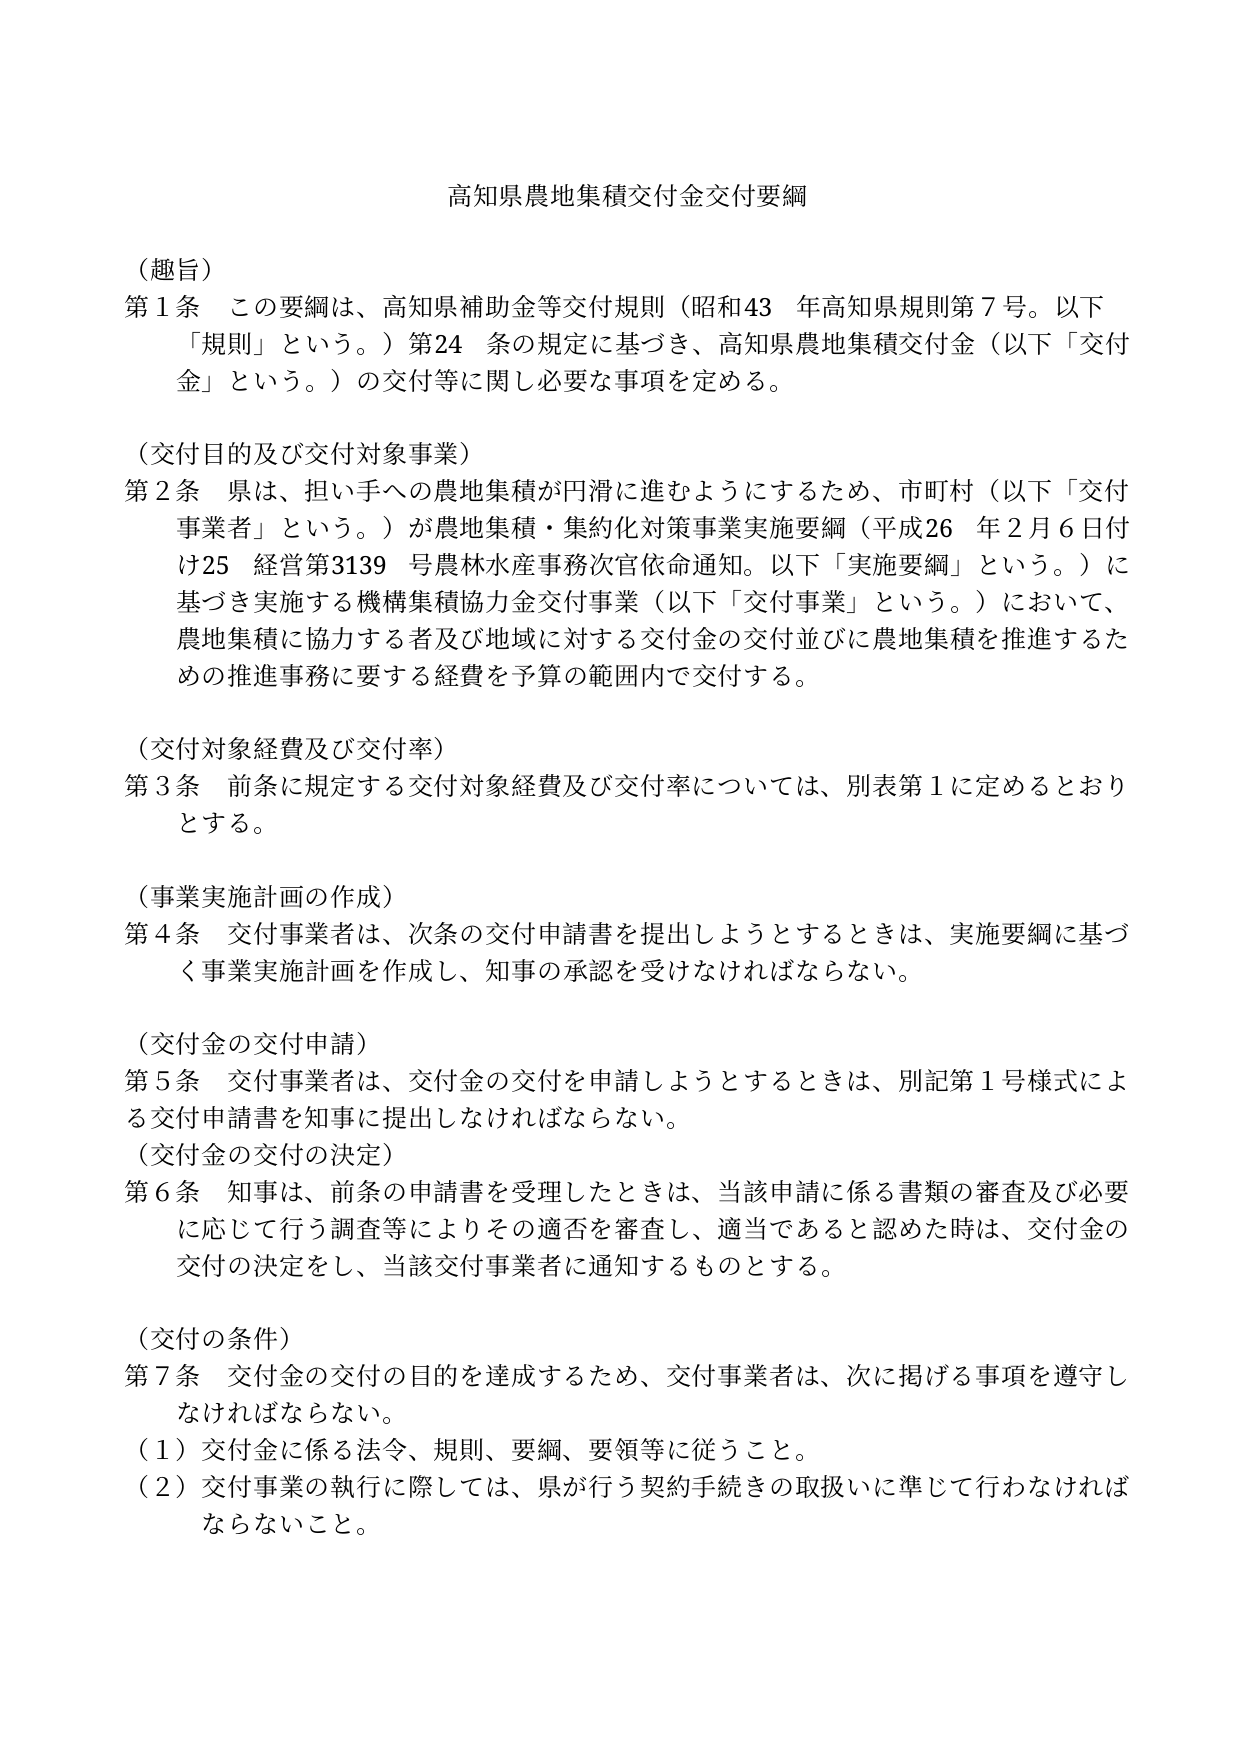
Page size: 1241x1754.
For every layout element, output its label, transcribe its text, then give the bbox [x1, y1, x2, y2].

text （事業実施計画の作成） [124, 877, 1132, 914]
text （交付金の交付の決定） [124, 1135, 1132, 1172]
text （交付目的及び交付対象事業） [124, 434, 1132, 471]
text 第１条 この要綱は、高知県補助金等交付規則（昭和43年高知県規則第７号。以下「規則」という。）第24条の規定に基づき、高知県農地集積交付金（以下「交付金」という。）の交付等に関し必要な事項を定める。 [124, 287, 1132, 398]
text （趣旨） [124, 250, 1132, 287]
text （交付対象経費及び交付率） [124, 729, 1132, 766]
text 第６条 知事は、前条の申請書を受理したときは、当該申請に係る書類の審査及び必要に応じて行う調査等によりその適否を審査し、適当であると認めた時は、交付金の交付の決定をし、当該交付事業者に通知するものとする。 [124, 1172, 1132, 1283]
text 高知県農地集積交付金交付要綱 [124, 176, 1132, 213]
text 第５条 交付事業者は、交付金の交付を申請しようとするときは、別記第１号様式による交付申請書を知事に提出しなければならない。 [124, 1061, 1132, 1135]
text （１）交付金に係る法令、規則、要綱、要領等に従うこと。 [124, 1430, 1132, 1467]
text 第２条 県は、担い手への農地集積が円滑に進むようにするため、市町村（以下「交付事業者」という。）が農地集積・集約化対策事業実施要綱（平成26年２月６日付け25経営第3139号農林水産事務次官依命通知。以下「実施要綱」という。）に基づき実施する機構集積協力金交付事業（以下「交付事業」という。）において、農地集積に協力する者及び地域に対する交付金の交付並びに農地集積を推進するための推進事務に要する経費を予算の範囲内で交付する。 [124, 471, 1132, 693]
text （２）交付事業の執行に際しては、県が行う契約手続きの取扱いに準じて行わなければならないこと。 [124, 1467, 1132, 1541]
text （交付の条件） [124, 1319, 1132, 1356]
text 第４条 交付事業者は、次条の交付申請書を提出しようとするときは、実施要綱に基づく事業実施計画を作成し、知事の承認を受けなければならない。 [124, 914, 1132, 988]
text 第３条 前条に規定する交付対象経費及び交付率については、別表第１に定めるとおりとする。 [124, 766, 1132, 840]
text 第７条 交付金の交付の目的を達成するため、交付事業者は、次に掲げる事項を遵守しなければならない。 [124, 1356, 1132, 1430]
text （交付金の交付申請） [124, 1024, 1132, 1061]
